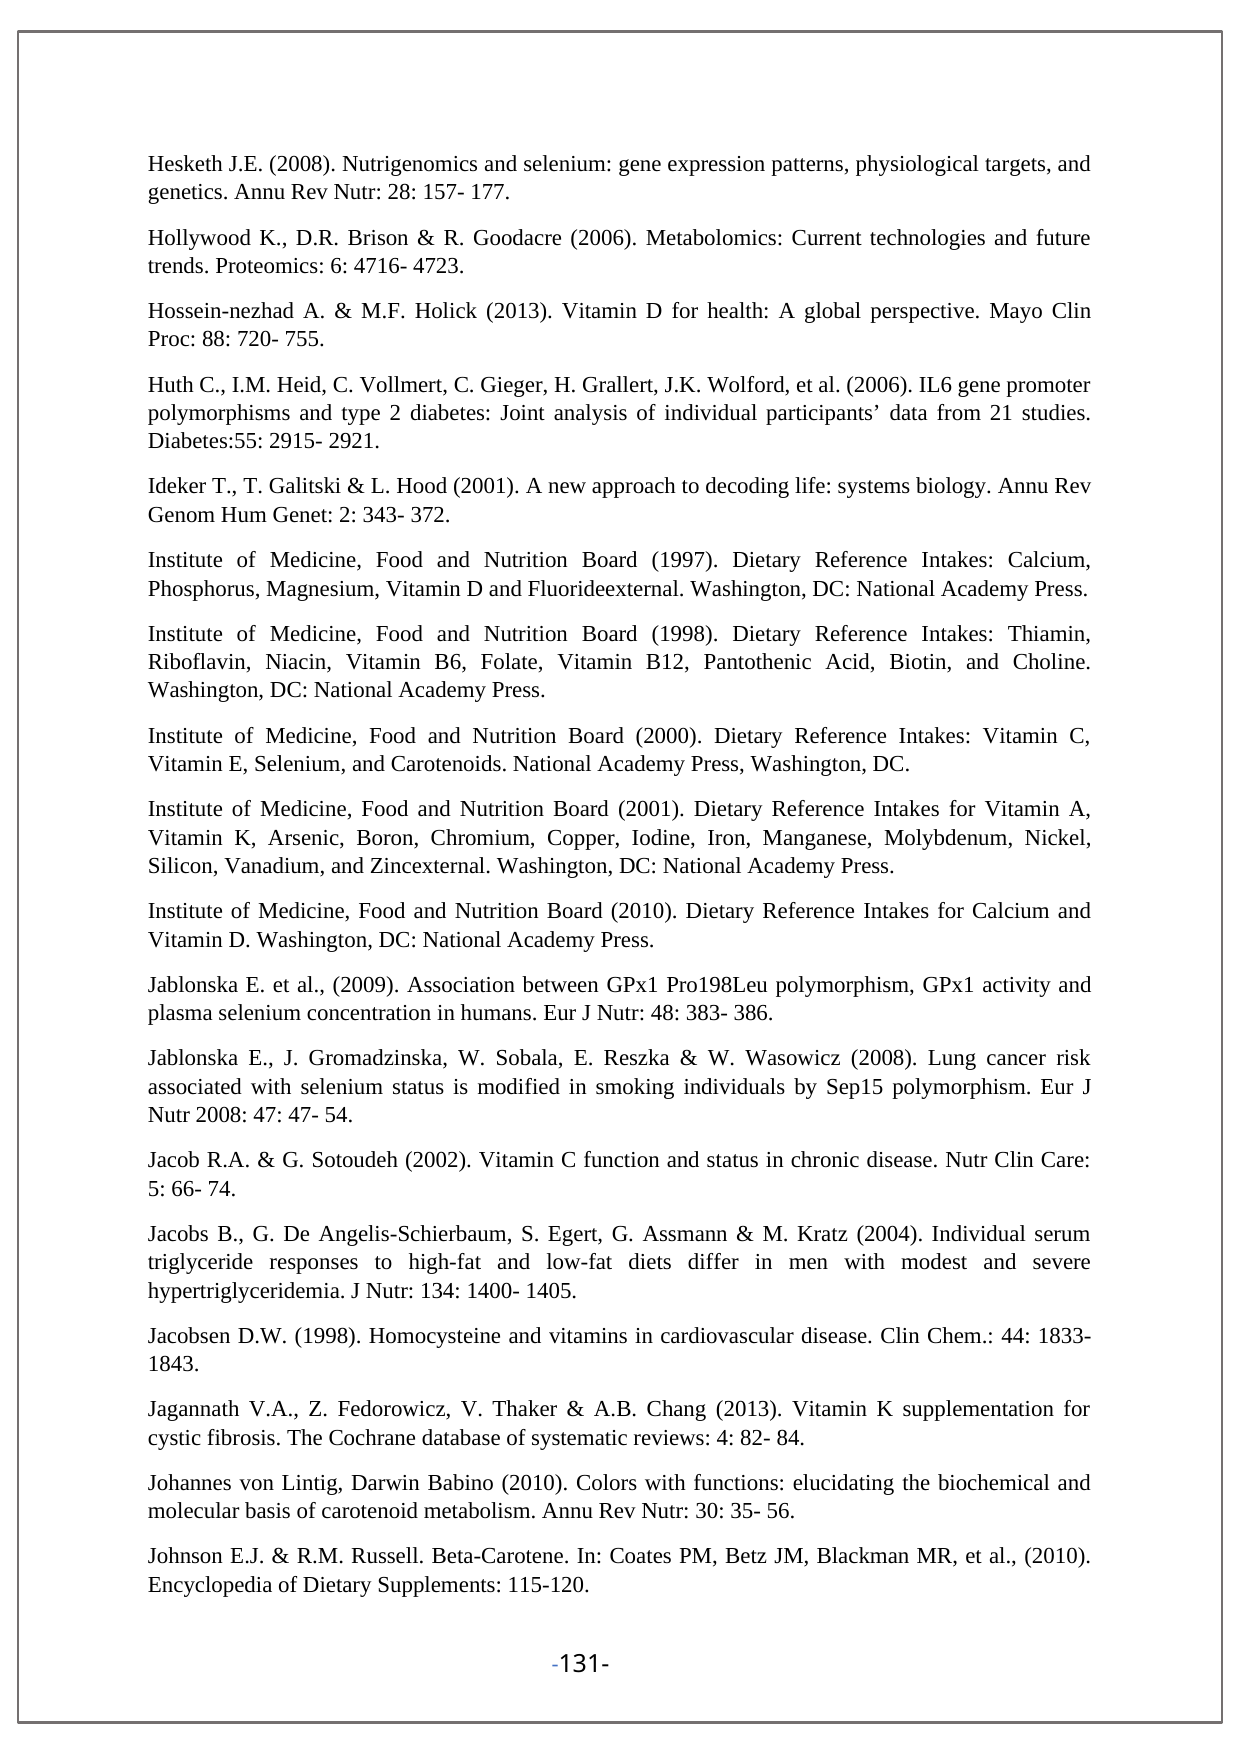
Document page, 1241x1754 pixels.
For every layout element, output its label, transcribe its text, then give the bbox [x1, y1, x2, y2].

text Jacob R.A. & G. Sotoudeh (2002). Vitamin C function and status in chronic disease. Nutr Clin Care: 5: 66- 74. [148, 1146, 1092, 1201]
text Hollywood K., D.R. Brison & R. Goodacre (2006). Metabolomics: Current technologies and future trends. Proteomics: 6: 4716- 4723. [148, 223, 1092, 278]
text Jacobs B., G. De Angelis-Schierbaum, S. Egert, G. Assmann & M. Kratz (2004). Individual serum triglyceride responses to high-fat and low-fat diets differ in men with modest and severe hypertriglyceridemia. J Nutr: 134: 1400- 1405. [148, 1220, 1092, 1303]
text Institute of Medicine, Food and Nutrition Board (2001). Dietary Reference Intakes for Vitamin A, Vitamin K, Arsenic, Boron, Chromium, Copper, Iodine, Iron, Manganese, Molybdenum, Nickel, Silicon, Vanadium, and Zincexternal. Washington, DC: National Academy Press. [148, 795, 1092, 878]
text Hesketh J.E. (2008). Nutrigenomics and selenium: gene expression patterns, physiological targets, and genetics. Annu Rev Nutr: 28: 157- 177. [148, 150, 1092, 205]
text Institute of Medicine, Food and Nutrition Board (2000). Dietary Reference Intakes: Vitamin C, Vitamin E, Selenium, and Carotenoids. National Academy Press, Washington, DC. [148, 722, 1092, 776]
text Jablonska E. et al., (2009). Association between GPx1 Pro198Leu polymorphism, GPx1 activity and plasma selenium concentration in humans. Eur J Nutr: 48: 383- 386. [148, 971, 1092, 1026]
text Johannes von Lintig, Darwin Babino (2010). Colors with functions: elucidating the biochemical and molecular basis of carotenoid metabolism. Annu Rev Nutr: 30: 35- 56. [148, 1469, 1092, 1524]
text Jagannath V.A., Z. Fedorowicz, V. Thaker & A.B. Chang (2013). Vitamin K supplementation for cystic fibrosis. The Cochrane database of systematic reviews: 4: 82- 84. [148, 1395, 1092, 1450]
text Institute of Medicine, Food and Nutrition Board (1997). Dietary Reference Intakes: Calcium, Phosphorus, Magnesium, Vitamin D and Fluorideexternal. Washington, DC: National Academy Press. [148, 546, 1092, 601]
text Johnson E.J. & R.M. Russell. Beta-Carotene. In: Coates PM, Betz JM, Blackman MR, et al., (2010). Encyclopedia of Dietary Supplements: 115-120. [148, 1542, 1092, 1597]
text Huth C., I.M. Heid, C. Vollmert, C. Gieger, H. Grallert, J.K. Wolford, et al. (2006). IL6 gene promoter polymorphisms and type 2 diabetes: Joint analysis of individual participants’ data from 21 studies. Diabetes:55: 2915- 2921. [148, 371, 1092, 454]
text Institute of Medicine, Food and Nutrition Board (1998). Dietary Reference Intakes: Thiamin, Riboflavin, Niacin, Vitamin B6, Folate, Vitamin B12, Pantothenic Acid, Biotin, and Choline. Washington, DC: National Academy Press. [148, 620, 1092, 703]
text Institute of Medicine, Food and Nutrition Board (2010). Dietary Reference Intakes for Calcium and Vitamin D. Washington, DC: National Academy Press. [148, 897, 1092, 952]
text Jablonska E., J. Gromadzinska, W. Sobala, E. Reszka & W. Wasowicz (2008). Lung cancer risk associated with selenium status is modified in smoking individuals by Sep15 polymorphism. Eur J Nutr 2008: 47: 47- 54. [148, 1044, 1092, 1127]
text Jacobsen D.W. (1998). Homocysteine and vitamins in cardiovascular disease. Clin Chem.: 44: 1833- 1843. [148, 1322, 1092, 1377]
text Hossein-nezhad A. & M.F. Holick (2013). Vitamin D for health: A global perspective. Mayo Clin Proc: 88: 720- 755. [148, 297, 1092, 352]
text Ideker T., T. Galitski & L. Hood (2001). A new approach to decoding life: systems biology. Annu Rev Genom Hum Genet: 2: 343- 372. [148, 473, 1092, 527]
